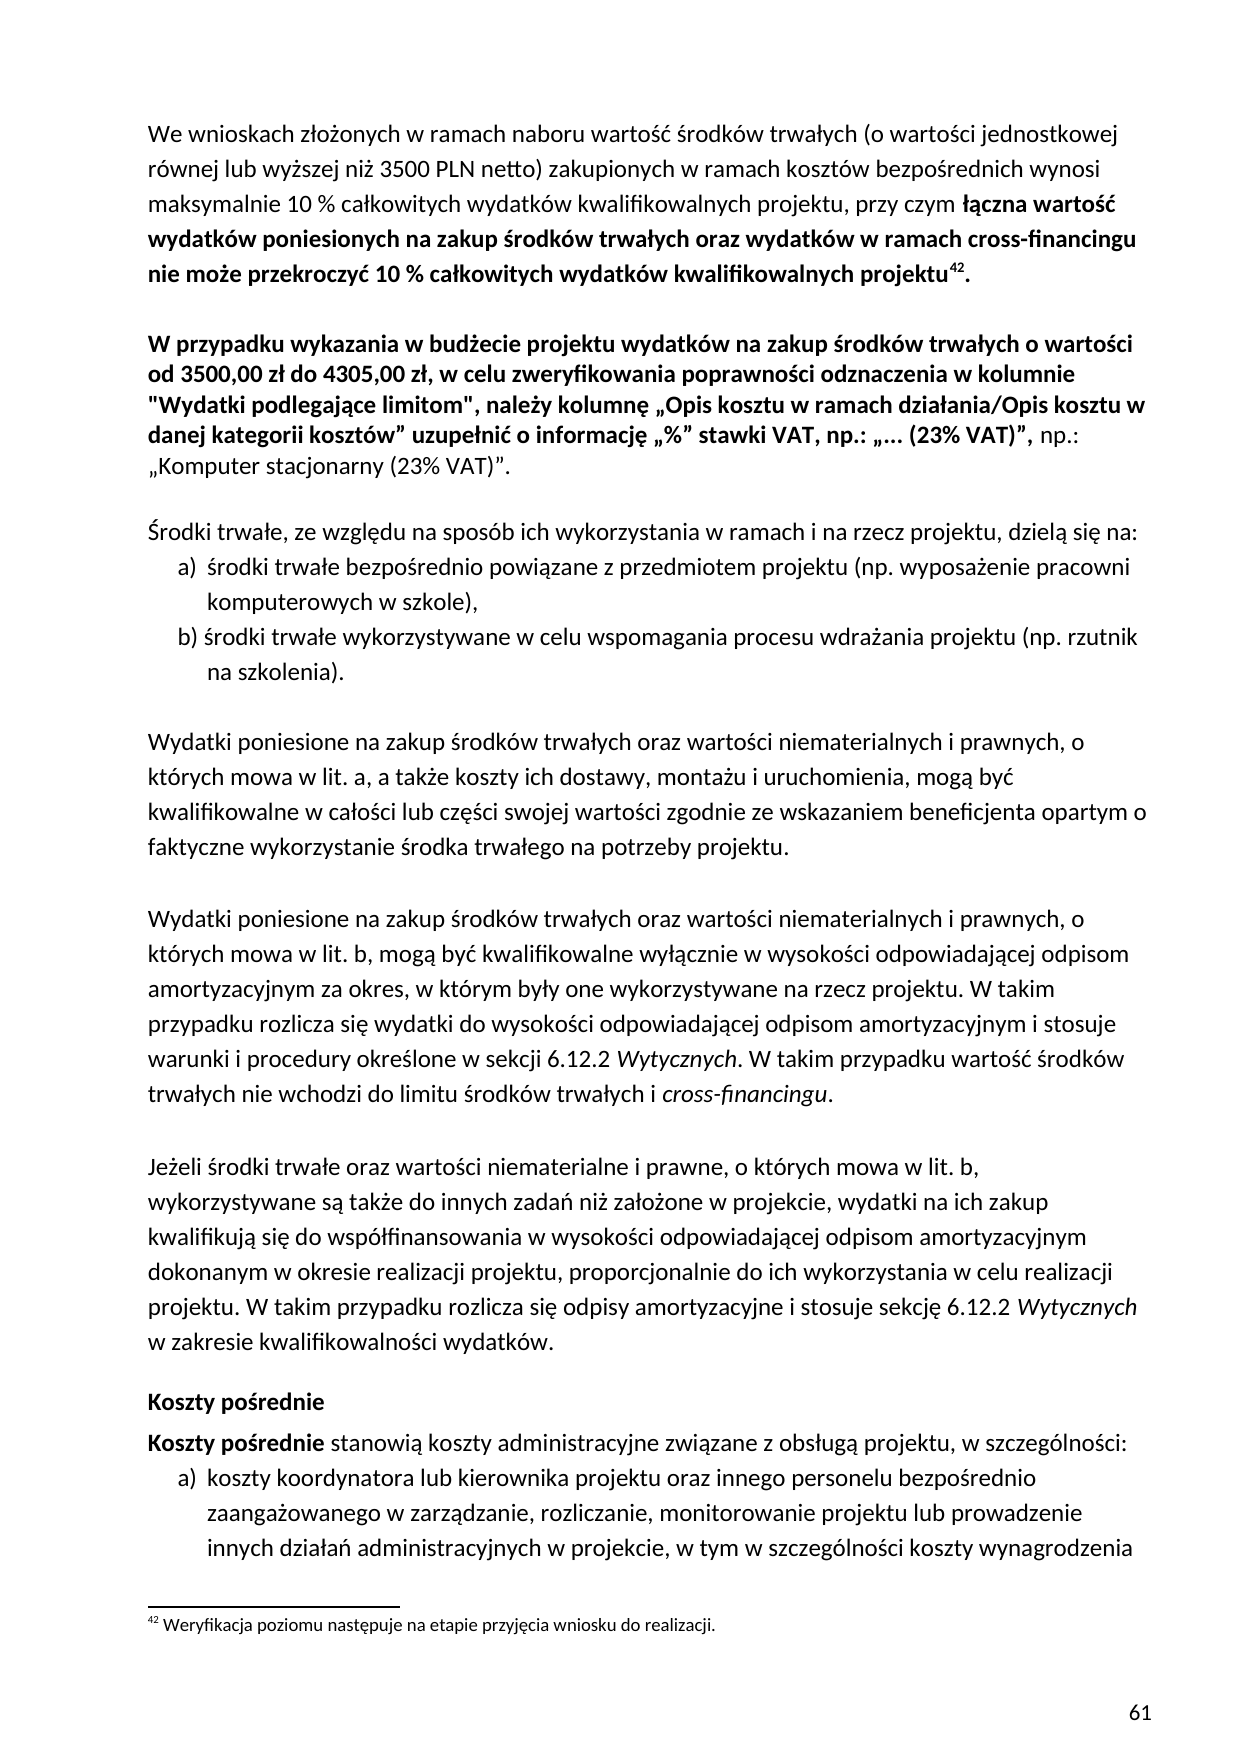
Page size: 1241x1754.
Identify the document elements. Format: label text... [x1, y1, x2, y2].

subtitle Koszty pośrednie [148, 1386, 1152, 1417]
text We wnioskach złożonych w ramach naboru wartość środków trwałych (o wartości jednostkowej równej lub wyższej niż 3500 PLN netto) zakupionych w ramach kosztów bezpośrednich wynosi maksymalnie 10 % całkowitych wydatków kwalifikowalnych projektu, przy czym łączna wartość wydatków poniesionych na zakup środków trwałych oraz wydatków w ramach cross-financingu nie może przekroczyć 10 % całkowitych wydatków kwalifikowalnych projektu. [148, 118, 1152, 289]
text Wydatki poniesione na zakup środków trwałych oraz wartości niematerialnych i prawnych, o których mowa w lit. a, a także koszty ich dostawy, montażu i uruchomienia, mogą być kwalifikowalne w całości lub części swojej wartości zgodnie ze wskazaniem beneficjenta opartym o faktyczne wykorzystanie środka trwałego na potrzeby projektu. [148, 726, 1152, 861]
text Środki trwałe, ze względu na sposób ich wykorzystania w ramach i na rzecz projektu, dzielą się na: [148, 516, 1152, 546]
text a) środki trwałe bezpośrednio powiązane z przedmiotem projektu (np. wyposażenie pracowni komputerowych w szkole), [177, 551, 1152, 616]
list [177, 1463, 1152, 1563]
text Wydatki poniesione na zakup środków trwałych oraz wartości niematerialnych i prawnych, o których mowa w lit. b, mogą być kwalifikowalne wyłącznie w wysokości odpowiadającej odpisom amortyzacyjnym za okres, w którym były one wykorzystywane na rzecz projektu. W takim przypadku rozlicza się wydatki do wysokości odpowiadającej odpisom amortyzacyjnym i stosuje warunki i procedury określone w sekcji 6.12.2 Wytycznych. W takim przypadku wartość środków trwałych nie wchodzi do limitu środków trwałych i cross-financingu. [148, 903, 1152, 1109]
text Koszty pośrednie stanowią koszty administracyjne związane z obsługą projektu, w szczególności: [148, 1428, 1152, 1458]
text Jeżeli środki trwałe oraz wartości niematerialne i prawne, o których mowa w lit. b, wykorzystywane są także do innych zadań niż założone w projekcie, wydatki na ich zakup kwalifikują się do współfinansowania w wysokości odpowiadającej odpisom amortyzacyjnym dokonanym w okresie realizacji projektu, proporcjonalnie do ich wykorzystania w celu realizacji projektu. W takim przypadku rozlicza się odpisy amortyzacyjne i stosuje sekcję 6.12.2 Wytycznych w zakresie kwalifikowalności wydatków. [148, 1151, 1152, 1357]
list W przypadku wykazania w budżecie projektu wydatków na zakup środków trwałych o wartości od 3500,00 zł do 4305,00 zł, w celu zweryfikowania poprawności odznaczenia w kolumnie "Wydatki podlegające limitom", należy kolumnę „Opis kosztu w ramach działania/Opis kosztu w danej kategorii kosztów” uzupełnić o informację „%” stawki VAT, np.: „... (23% VAT)”, np.: „Komputer stacjonarny (23% VAT)”. [148, 328, 1152, 481]
text b) środki trwałe wykorzystywane w celu wspomagania procesu wdrażania projektu (np. rzutnik na szkolenia). [177, 621, 1152, 686]
